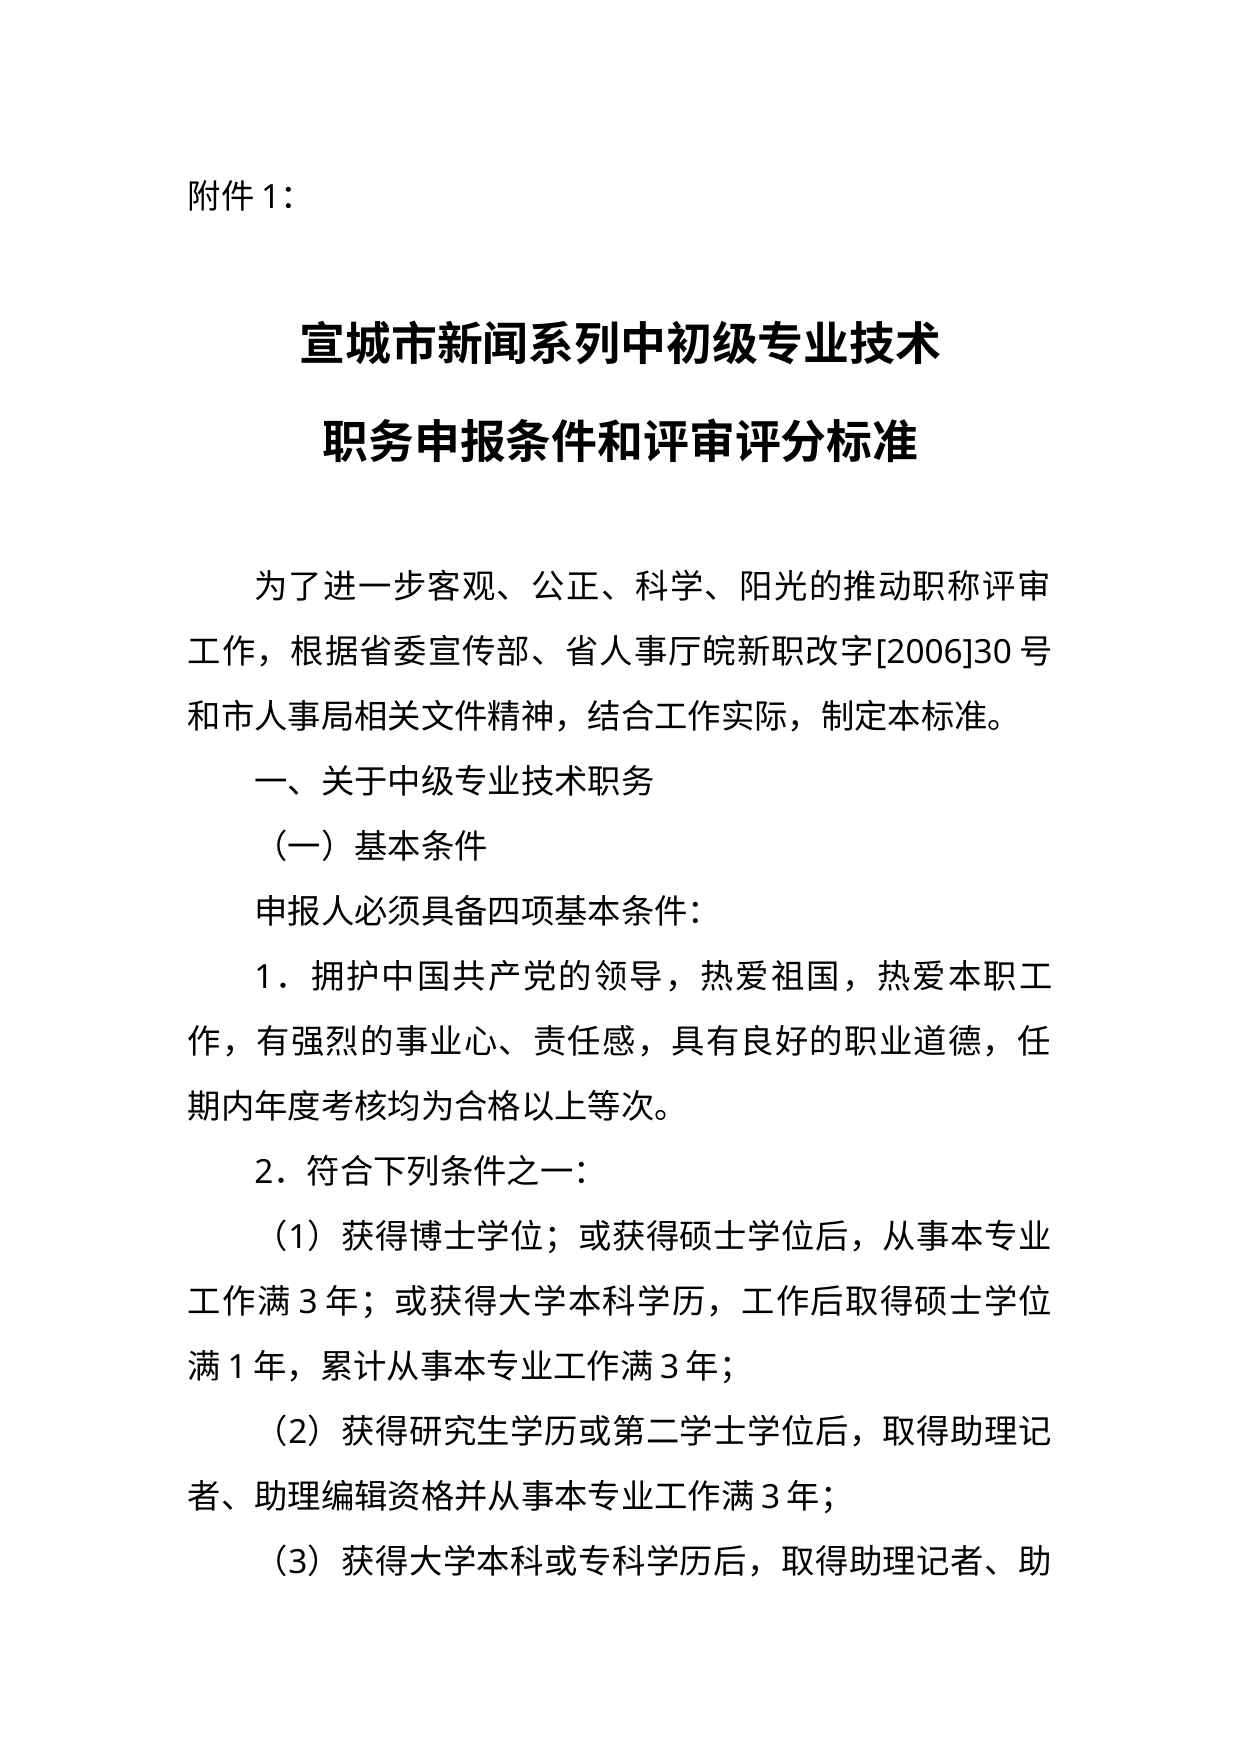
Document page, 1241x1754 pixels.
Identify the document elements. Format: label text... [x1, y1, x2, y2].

text 宣城市新闻系列中初级专业技术 [187, 292, 1053, 389]
text 职务申报条件和评审评分标准 [187, 389, 1053, 487]
text （1）获得博士学位；或获得硕士学位后，从事本专业工作满3年；或获得大学本科学历，工作后取得硕士学位满1年，累计从事本专业工作满3年； [187, 1202, 1053, 1397]
text 1．拥护中国共产党的领导，热爱祖国，热爱本职工作，有强烈的事业心、责任感，具有良好的职业道德，任期内年度考核均为合格以上等次。 [187, 942, 1053, 1137]
text 2．符合下列条件之一： [187, 1137, 1053, 1202]
text 一、关于中级专业技术职务 [187, 747, 1053, 812]
text 附件1： [187, 162, 1053, 227]
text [187, 1527, 1053, 1592]
text （2）获得研究生学历或第二学士学位后，取得助理记者、助理编辑资格并从事本专业工作满3年； [187, 1397, 1053, 1527]
text 为了进一步客观、公正、科学、阳光的推动职称评审工作，根据省委宣传部、省人事厅皖新职改字[2006]30号和市人事局相关文件精神，结合工作实际，制定本标准。 [187, 552, 1053, 747]
text （一）基本条件 [187, 812, 1053, 877]
text 申报人必须具备四项基本条件： [187, 877, 1053, 942]
